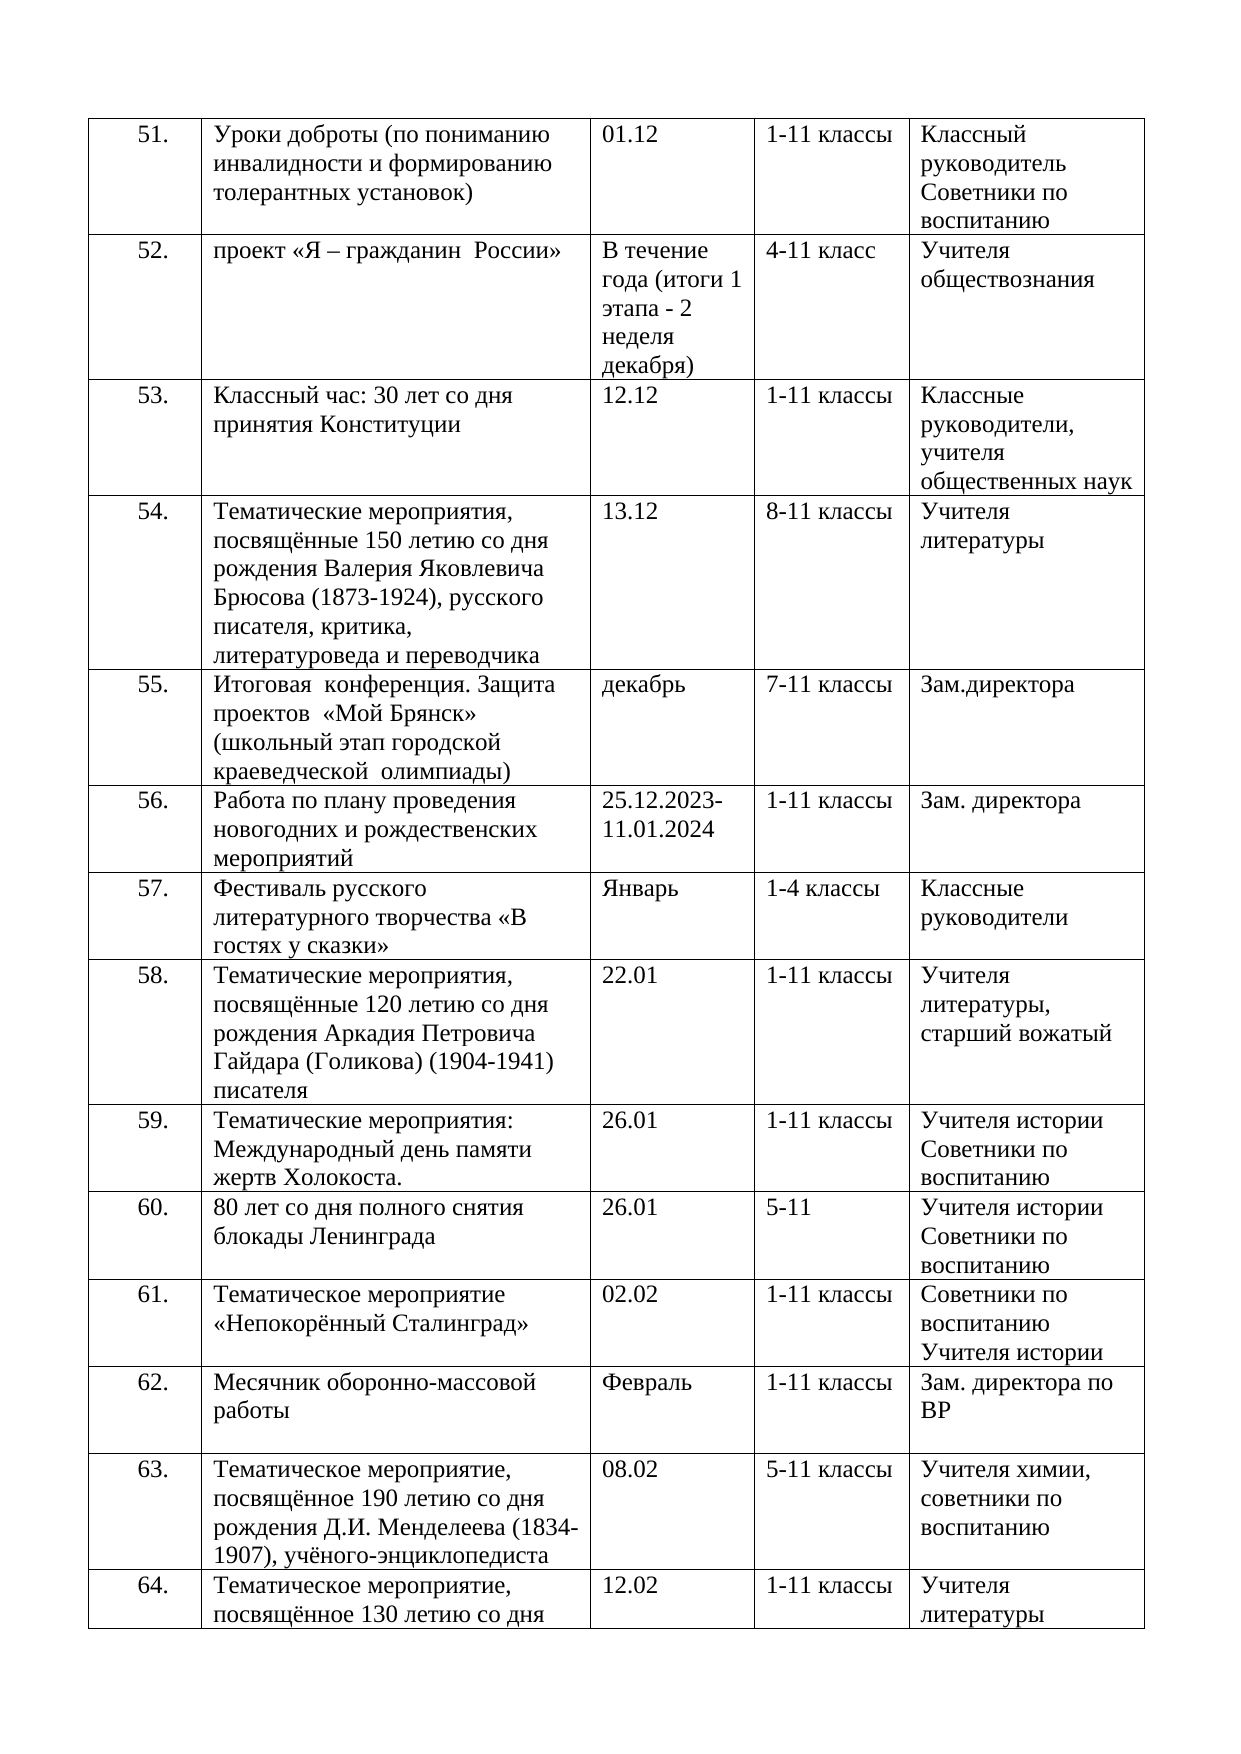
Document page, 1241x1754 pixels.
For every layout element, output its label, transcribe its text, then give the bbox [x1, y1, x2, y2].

table_cell Февраль [591, 1367, 754, 1453]
table_cell Советники по воспитанию Учителя истории [910, 1280, 1144, 1366]
table_cell [89, 380, 201, 495]
table_cell [89, 670, 201, 784]
table_cell Учителя литературы [910, 496, 1144, 668]
table_cell Зам.директора [910, 670, 1144, 784]
table_cell [89, 786, 201, 872]
table_cell 26.01 [591, 1105, 754, 1191]
table_cell Фестиваль русского литературного творчества «В гостях у сказки» [202, 873, 590, 959]
table_cell 22.01 [591, 960, 754, 1104]
table_cell 5-11 [755, 1192, 909, 1278]
table_cell Классные руководители, учителя общественных наук [910, 380, 1144, 495]
table_cell [89, 235, 201, 379]
table_cell Учителя химии, советники по воспитанию [910, 1454, 1144, 1569]
table_cell [89, 1570, 201, 1628]
table_cell 1-11 классы [755, 380, 909, 495]
table_cell [89, 496, 201, 668]
table_cell Месячник оборонно-массовой работы [202, 1367, 590, 1453]
table_cell Зам. директора по ВР [910, 1367, 1144, 1453]
table_cell В течение года (итоги 1 этапа - 2 неделя декабря) [591, 235, 754, 379]
table_cell 12.12 [591, 380, 754, 495]
table_cell 1-11 классы [755, 1570, 909, 1628]
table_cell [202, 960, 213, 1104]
table_cell 80 лет со дня полного снятия блокады Ленинграда [202, 1192, 590, 1278]
table_cell 1-11 классы [755, 1280, 909, 1366]
table_cell Учителя литературы [910, 1570, 1144, 1628]
table_cell Тематические мероприятия, посвящённые 150 летию со дня рождения Валерия Яковлевича Брюсова (1873-1924), русского писателя, критика, литературоведа и переводчика [202, 496, 590, 668]
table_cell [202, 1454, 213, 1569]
table_cell 13.12 [591, 496, 754, 668]
table_cell Тематические мероприятия: Международный день памяти жертв Холокоста. [202, 1105, 590, 1191]
table_cell Классный час: 30 лет со дня принятия Конституции [202, 380, 590, 495]
table_cell Классные руководители [910, 873, 1144, 959]
table_cell 4-11 класс [755, 235, 909, 379]
table_cell 8-11 классы [755, 496, 909, 668]
table_cell 1-11 классы [755, 960, 909, 1104]
table_cell декабрь [591, 670, 754, 784]
table_cell 7-11 классы [755, 670, 909, 784]
table_cell Тематические мероприятия, посвящённые 120 летию со дня рождения Аркадия Петровича Гайдара (Голикова) (1904-1941) писателя [308, 960, 590, 1104]
table_cell Учителя истории Советники по воспитанию [910, 1192, 1144, 1278]
table_cell [89, 119, 201, 234]
table_cell проект «Я – гражданин России» [202, 235, 590, 379]
table_cell Тематическое мероприятие «Непокорённый Сталинград» [202, 1280, 590, 1366]
table_cell [89, 1367, 201, 1453]
table_cell Учителя литературы, старший вожатый [910, 960, 1144, 1104]
table_cell Тематическое мероприятие, посвящённое 190 летию со дня рождения Д.И. Менделеева (1834-1907), учёного-энциклопедиста [512, 1454, 590, 1569]
table_cell Январь [591, 873, 754, 959]
table_cell 02.02 [591, 1280, 754, 1366]
table_cell 1-11 классы [755, 1105, 909, 1191]
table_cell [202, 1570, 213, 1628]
table_cell 1-4 классы [755, 873, 909, 959]
table_cell 25.12.2023-11.01.2024 [591, 786, 754, 872]
table_cell 12.02 [591, 1570, 754, 1628]
table_cell Работа по плану проведения новогодних и рождественских мероприятий [202, 786, 590, 872]
table_cell Учителя истории Советники по воспитанию [910, 1105, 1144, 1191]
table_cell Уроки доброты (по пониманию инвалидности и формированию толерантных установок) [202, 119, 590, 234]
table_cell [89, 1454, 201, 1569]
table_cell [89, 1192, 201, 1278]
table_cell 08.02 [591, 1454, 754, 1569]
table_cell Итоговая конференция. Защита проектов «Мой Брянск» (школьный этап городской краеведческой олимпиады) [202, 670, 590, 784]
table_cell 5-11 классы [755, 1454, 909, 1569]
table_cell [89, 873, 201, 959]
table_cell 01.12 [591, 119, 754, 234]
table_cell Учителя обществознания [910, 235, 1144, 379]
table_cell 26.01 [591, 1192, 754, 1278]
table_cell [89, 1280, 201, 1366]
table_cell Зам. директора [910, 786, 1144, 872]
table_cell 1-11 классы [755, 119, 909, 234]
table_cell 1-11 классы [755, 786, 909, 872]
table_cell [89, 1105, 201, 1191]
table_cell [89, 960, 201, 1104]
table_cell Классный руководитель Советники по воспитанию [910, 119, 1144, 234]
table_cell 1-11 классы [755, 1367, 909, 1453]
